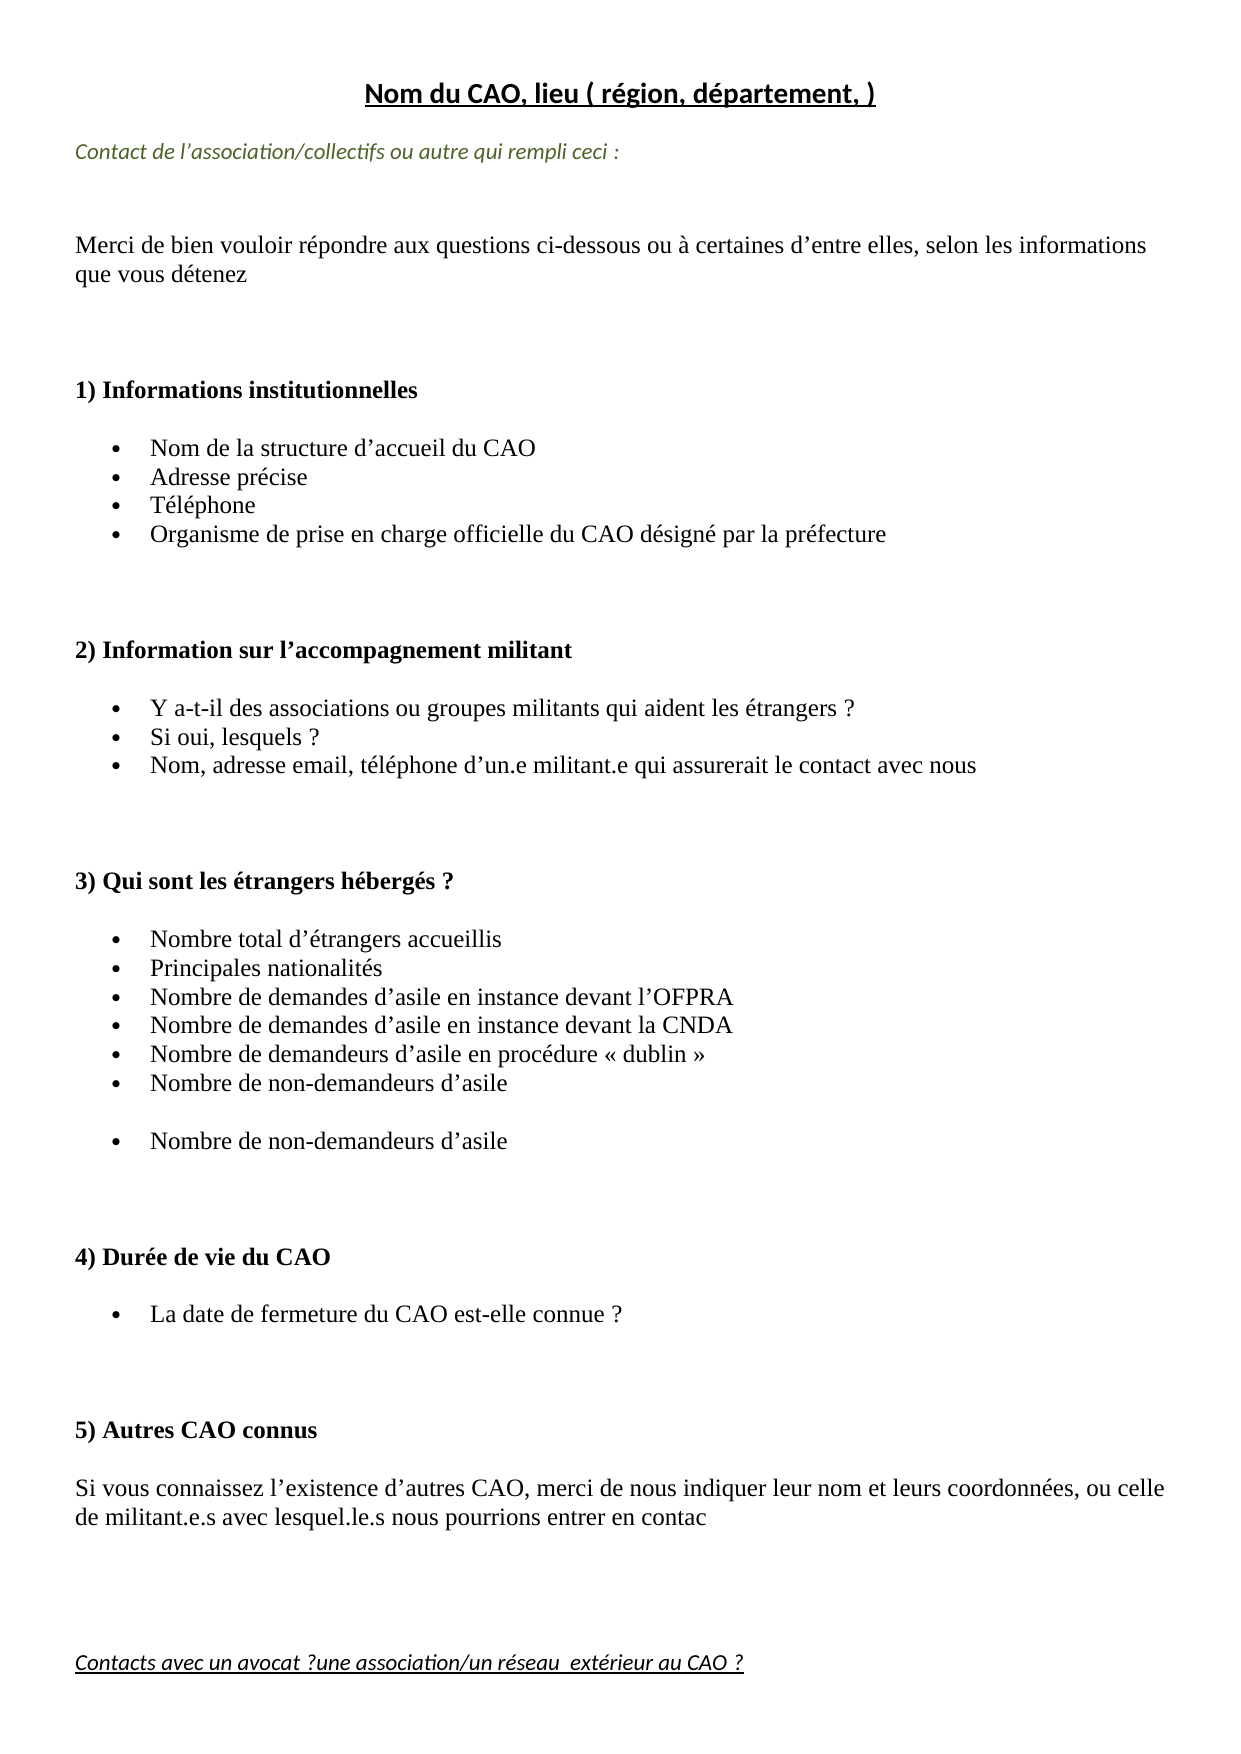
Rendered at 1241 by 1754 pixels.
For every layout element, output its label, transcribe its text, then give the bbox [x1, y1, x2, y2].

list Nom de la structure d’accueil du CAO [112, 433, 1165, 462]
list Nombre de non-demandeurs d’asile [112, 1126, 1165, 1154]
list Nombre de demandes d’asile en instance devant l’OFPRA [112, 982, 1165, 1010]
text 1) Informations institutionnelles [75, 375, 1165, 404]
text Merci de bien vouloir répondre aux questions ci-dessous ou à certaines d’entre elles, selon les informations que vous détenez [75, 230, 1165, 288]
list Organisme de prise en charge officielle du CAO désigné par la préfecture [112, 519, 1165, 548]
text Contact de l’association/collectifs ou autre qui rempli ceci : [75, 137, 1165, 165]
list Principales nationalités [112, 953, 1165, 982]
text 2) Information sur l’accompagnement militant [75, 635, 1165, 664]
text Si vous connaissez l’existence d’autres CAO, merci de nous indiquer leur nom et leurs coordonnées, ou celle de militant.e.s avec lesquel.le.s nous pourrions entrer en contac [75, 1473, 1165, 1531]
list Téléphone [112, 490, 1165, 519]
text Contacts avec un avocat ?une association/un réseau extérieur au CAO ? [75, 1648, 1165, 1676]
list La date de fermeture du CAO est-elle connue ? [112, 1299, 1165, 1328]
list Y a-t-il des associations ou groupes militants qui aident les étrangers ? [112, 693, 1165, 722]
list Nombre de demandes d’asile en instance devant la CNDA [112, 1010, 1165, 1039]
text 5) Autres CAO connus [75, 1415, 1165, 1444]
text 3) Qui sont les étrangers hébergés ? [75, 866, 1165, 895]
list Adresse précise [112, 462, 1165, 490]
list Nombre de demandeurs d’asile en procédure « dublin » [112, 1039, 1165, 1068]
text 4) Durée de vie du CAO [75, 1242, 1165, 1270]
list Si oui, lesquels ? [112, 722, 1165, 750]
list Nombre de non-demandeurs d’asile [112, 1068, 1165, 1097]
text Nom du CAO, lieu ( région, département, ) [75, 75, 1165, 111]
list Nombre total d’étrangers accueillis [112, 924, 1165, 953]
list Nom, adresse email, téléphone d’un.e militant.e qui assurerait le contact avec nous [112, 750, 1165, 779]
